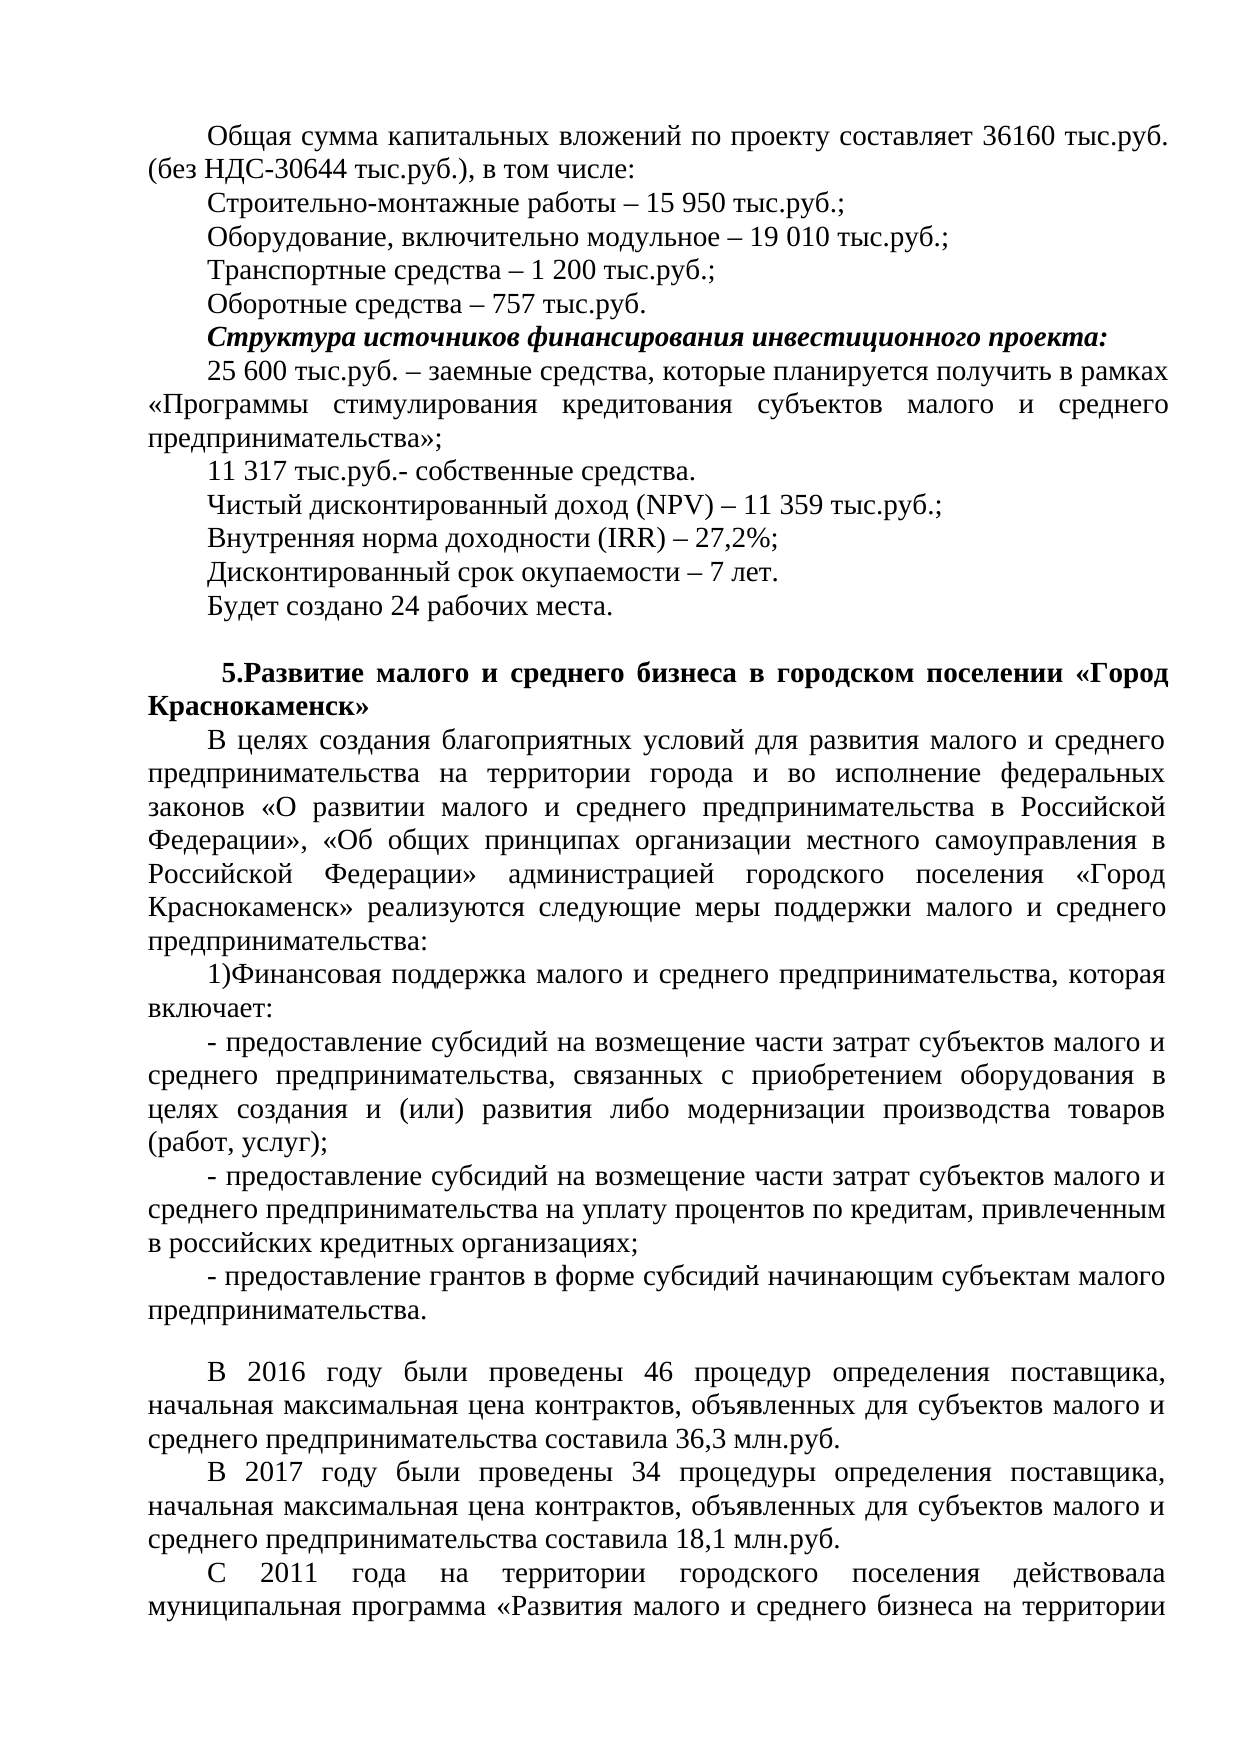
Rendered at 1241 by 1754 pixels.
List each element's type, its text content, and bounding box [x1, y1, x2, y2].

list Строительно-монтажные работы – 15 950 тыс.руб.; [148, 185, 1169, 219]
text - предоставление субсидий на возмещение части затрат субъектов малого и среднего предпринимательства, связанных с приобретением оборудования в целях создания и (или) развития либо модернизации производства товаров (работ, услуг); [148, 1024, 1166, 1158]
list Внутренняя норма доходности (IRR) – 27,2%; [148, 521, 1169, 554]
list 11 317 тыс.руб.- собственные средства. [148, 453, 1169, 487]
list Общая сумма капитальных вложений по проекту составляет 36160 тыс.руб. (без НДС-30644 тыс.руб.), в том числе: [148, 118, 1169, 185]
text В 2017 году были проведены 34 процедуры определения поставщика, начальная максимальная цена контрактов, объявленных для субъектов малого и среднего предпринимательства составила 18,1 млн.руб. [148, 1454, 1166, 1555]
list Оборудование, включительно модульное – 19 010 тыс.руб.; [148, 219, 1169, 252]
text - предоставление субсидий на возмещение части затрат субъектов малого и среднего предпринимательства на уплату процентов по кредитам, привлеченным в российских кредитных организациях; [148, 1158, 1166, 1258]
list 5.Развитие малого и среднего бизнеса в городском поселении «Город Краснокаменск» [148, 655, 1169, 722]
text - предоставление грантов в форме субсидий начинающим субъектам малого предпринимательства. [148, 1258, 1166, 1326]
text 1)Финансовая поддержка малого и среднего предпринимательства, которая включает: [148, 957, 1166, 1024]
list Чистый дисконтированный доход (NPV) – 11 359 тыс.руб.; [148, 487, 1169, 521]
list Оборотные средства – 757 тыс.руб. [148, 286, 1169, 319]
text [148, 1555, 1166, 1622]
list Дисконтированный срок окупаемости – 7 лет. [148, 554, 1169, 588]
text В 2016 году были проведены 46 процедур определения поставщика, начальная максимальная цена контрактов, объявленных для субъектов малого и среднего предпринимательства составила 36,3 млн.руб. [148, 1354, 1166, 1454]
list 25 600 тыс.руб. – заемные средства, которые планируется получить в рамках «Программы стимулирования кредитования субъектов малого и среднего предпринимательства»; [148, 353, 1169, 453]
list Структура источников финансирования инвестиционного проекта: [148, 319, 1169, 353]
list Транспортные средства – 1 200 тыс.руб.; [148, 252, 1169, 286]
list Будет создано 24 рабочих места. [148, 588, 1169, 621]
text В целях создания благоприятных условий для развития малого и среднего предпринимательства на территории города и во исполнение федеральных законов «О развитии малого и среднего предпринимательства в Российской Федерации», «Об общих принципах организации местного самоуправления в Российской Федерации» администрацией городского поселения «Город Краснокаменск» реализуются следующие меры поддержки малого и среднего предпринимательства: [148, 722, 1166, 957]
